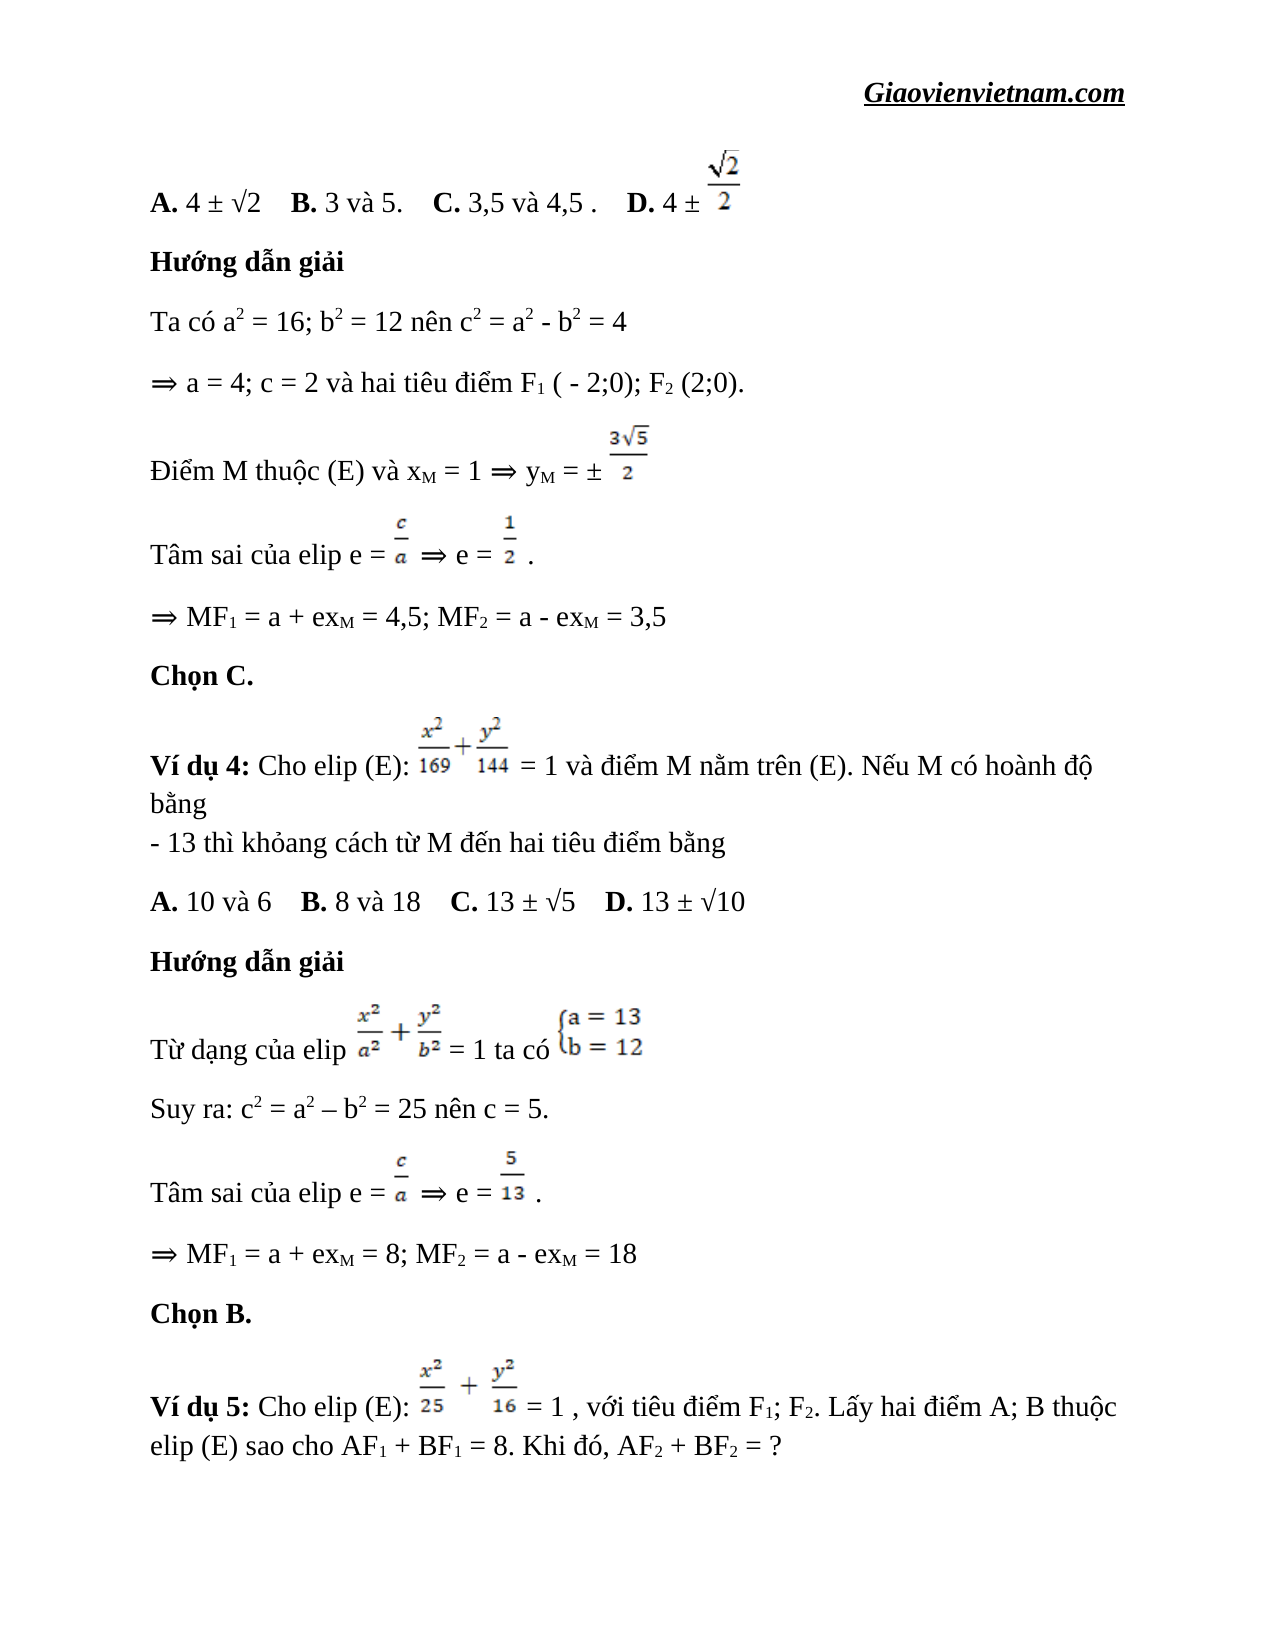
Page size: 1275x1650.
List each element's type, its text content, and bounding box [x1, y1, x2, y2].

text ⇒ MF1 = a + exM = 4,5; MF2 = a - exM = 3,5 [150, 597, 1125, 632]
text ⇒ a = 4; c = 2 và hai tiêu điểm F1 ( - 2;0); F2 (2;0). [150, 363, 1125, 398]
picture [499, 513, 520, 565]
text A. 10 và 6 B. 8 và 18 C. 13 ± √5 D. 13 ± √10 [150, 884, 1125, 918]
text Chọn C. [150, 658, 1125, 692]
picture [499, 1151, 528, 1203]
picture [557, 1008, 647, 1060]
text Ví dụ 4: Cho elip (E): = 1 và điểm M nằm trên (E). Nếu M có hoành độ bằng - 13 thì khỏang cách từ M đến hai tiêu điểm bằng [150, 718, 1125, 859]
text ⇒ MF1 = a + exM = 8; MF2 = a - exM = 18 [150, 1235, 1125, 1270]
picture [707, 150, 741, 213]
text Ta có a2 = 16; b2 = 12 nên c2 = a2 - b2 = 4 [150, 304, 1125, 337]
text Từ dạng của elip = 1 ta có [150, 1003, 1125, 1066]
text Điểm M thuộc (E) và xM = 1 ⇒ yM = ± [150, 424, 1125, 487]
picture [417, 1355, 519, 1417]
text Tâm sai của elip e = ⇒ e = . [150, 513, 1125, 571]
text Suy ra: c2 = a2 – b2 = 25 nên c = 5. [150, 1092, 1125, 1125]
picture [393, 1154, 412, 1203]
text Hướng dẫn giải [150, 244, 1125, 278]
picture [393, 516, 412, 565]
text Tâm sai của elip e = ⇒ e = . [150, 1151, 1125, 1209]
text A. 4 ± √2 B. 3 và 5. C. 3,5 và 4,5 . D. 4 ± [150, 150, 1125, 219]
text Hướng dẫn giải [150, 944, 1125, 977]
picture [353, 1003, 442, 1060]
text Ví dụ 5: Cho elip (E): = 1 , với tiêu điểm F1; F2. Lấy hai điểm A; B thuộc elip (E) sao cho AF1 + BF1 = 8. Khi đó, AF2 + BF2 = ? [150, 1356, 1125, 1461]
text Chọn B. [150, 1296, 1125, 1330]
picture [609, 424, 650, 481]
picture [417, 717, 513, 776]
